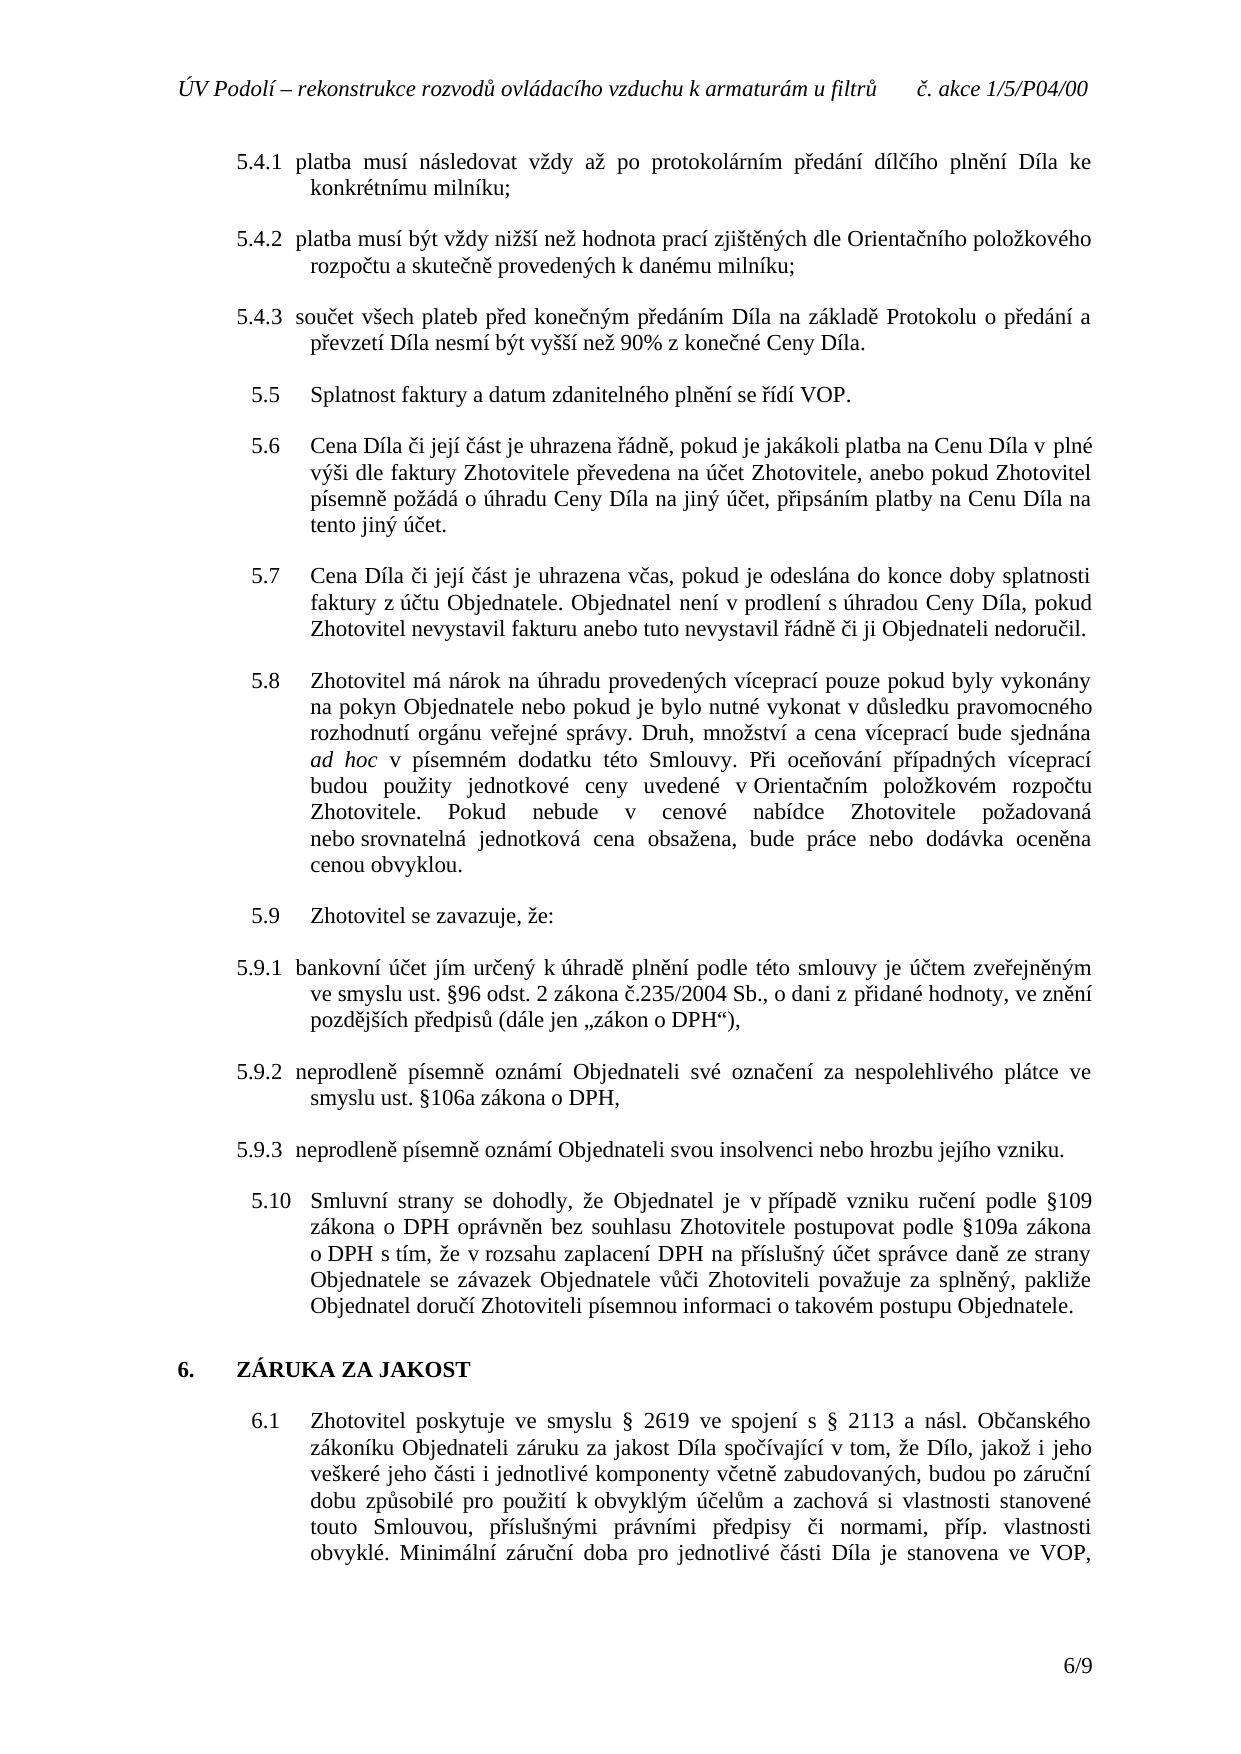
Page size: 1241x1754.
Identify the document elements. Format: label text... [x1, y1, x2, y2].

text Splatnost faktury a datum zdanitelného plnění se řídí VOP. [251, 381, 1092, 407]
text Záruka za jakost [177, 1356, 1092, 1383]
text Smluvní strany se dohodly, že Objednatel je v případě vzniku ručení podle §109 zákona o DPH oprávněn bez souhlasu Zhotovitele postupovat podle §109a zákona o DPH s tím, že v rozsahu zaplacení DPH na příslušný účet správce daně ze strany Objednatele se závazek Objednatele vůči Zhotoviteli považuje za splněný, pakliže Objednatel doručí Zhotoviteli písemnou informaci o takovém postupu Objednatele. [251, 1187, 1092, 1319]
text neprodleně písemně oznámí Objednateli svou insolvenci nebo hrozbu jejího vzniku. [236, 1136, 1092, 1162]
text Cena Díla či její část je uhrazena včas, pokud je odeslána do konce doby splatnosti faktury z účtu Objednatele. Objednatel není v prodlení s úhradou Ceny Díla, pokud Zhotovitel nevystavil fakturu anebo tuto nevystavil řádně či ji Objednateli nedoručil. [251, 563, 1092, 642]
text Zhotovitel se zavazuje, že: [251, 902, 1092, 929]
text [251, 1408, 1092, 1566]
text Cena Díla či její část je uhrazena řádně, pokud je jakákoli platba na Cenu Díla v plné výši dle faktury Zhotovitele převedena na účet Zhotovitele, anebo pokud Zhotovitel písemně požádá o úhradu Ceny Díla na jiný účet, připsáním platby na Cenu Díla na tento jiný účet. [251, 432, 1092, 538]
text součet všech plateb před konečným předáním Díla na základě Protokolu o předání a převzetí Díla nesmí být vyšší než 90% z konečné Ceny Díla. [236, 303, 1092, 356]
text Zhotovitel má nárok na úhradu provedených víceprací pouze pokud byly vykonány na pokyn Objednatele nebo pokud je bylo nutné vykonat v důsledku pravomocného rozhodnutí orgánu veřejné správy. Druh, množství a cena víceprací bude sjednána ad hoc v písemném dodatku této Smlouvy. Při oceňování případných víceprací budou použity jednotkové ceny uvedené v Orientačním položkovém rozpočtu Zhotovitele. Pokud nebude v cenové nabídce Zhotovitele požadovaná nebo srovnatelná jednotková cena obsažena, bude práce nebo dodávka oceněna cenou obvyklou. [251, 667, 1092, 877]
text platba musí být vždy nižší než hodnota prací zjištěných dle Orientačního položkového rozpočtu a skutečně provedených k danému milníku; [236, 225, 1092, 278]
text neprodleně písemně oznámí Objednateli své označení za nespolehlivého plátce ve smyslu ust. §106a zákona o DPH, [236, 1058, 1092, 1111]
text platba musí následovat vždy až po protokolárním předání dílčího plnění Díla ke konkrétnímu milníku; [236, 148, 1092, 200]
text bankovní účet jím určený k úhradě plnění podle této smlouvy je účtem zveřejněným ve smyslu ust. §96 odst. 2 zákona č.235/2004 Sb., o dani z přidané hodnoty, ve znění pozdějších předpisů (dále jen „zákon o DPH“), [236, 954, 1092, 1033]
